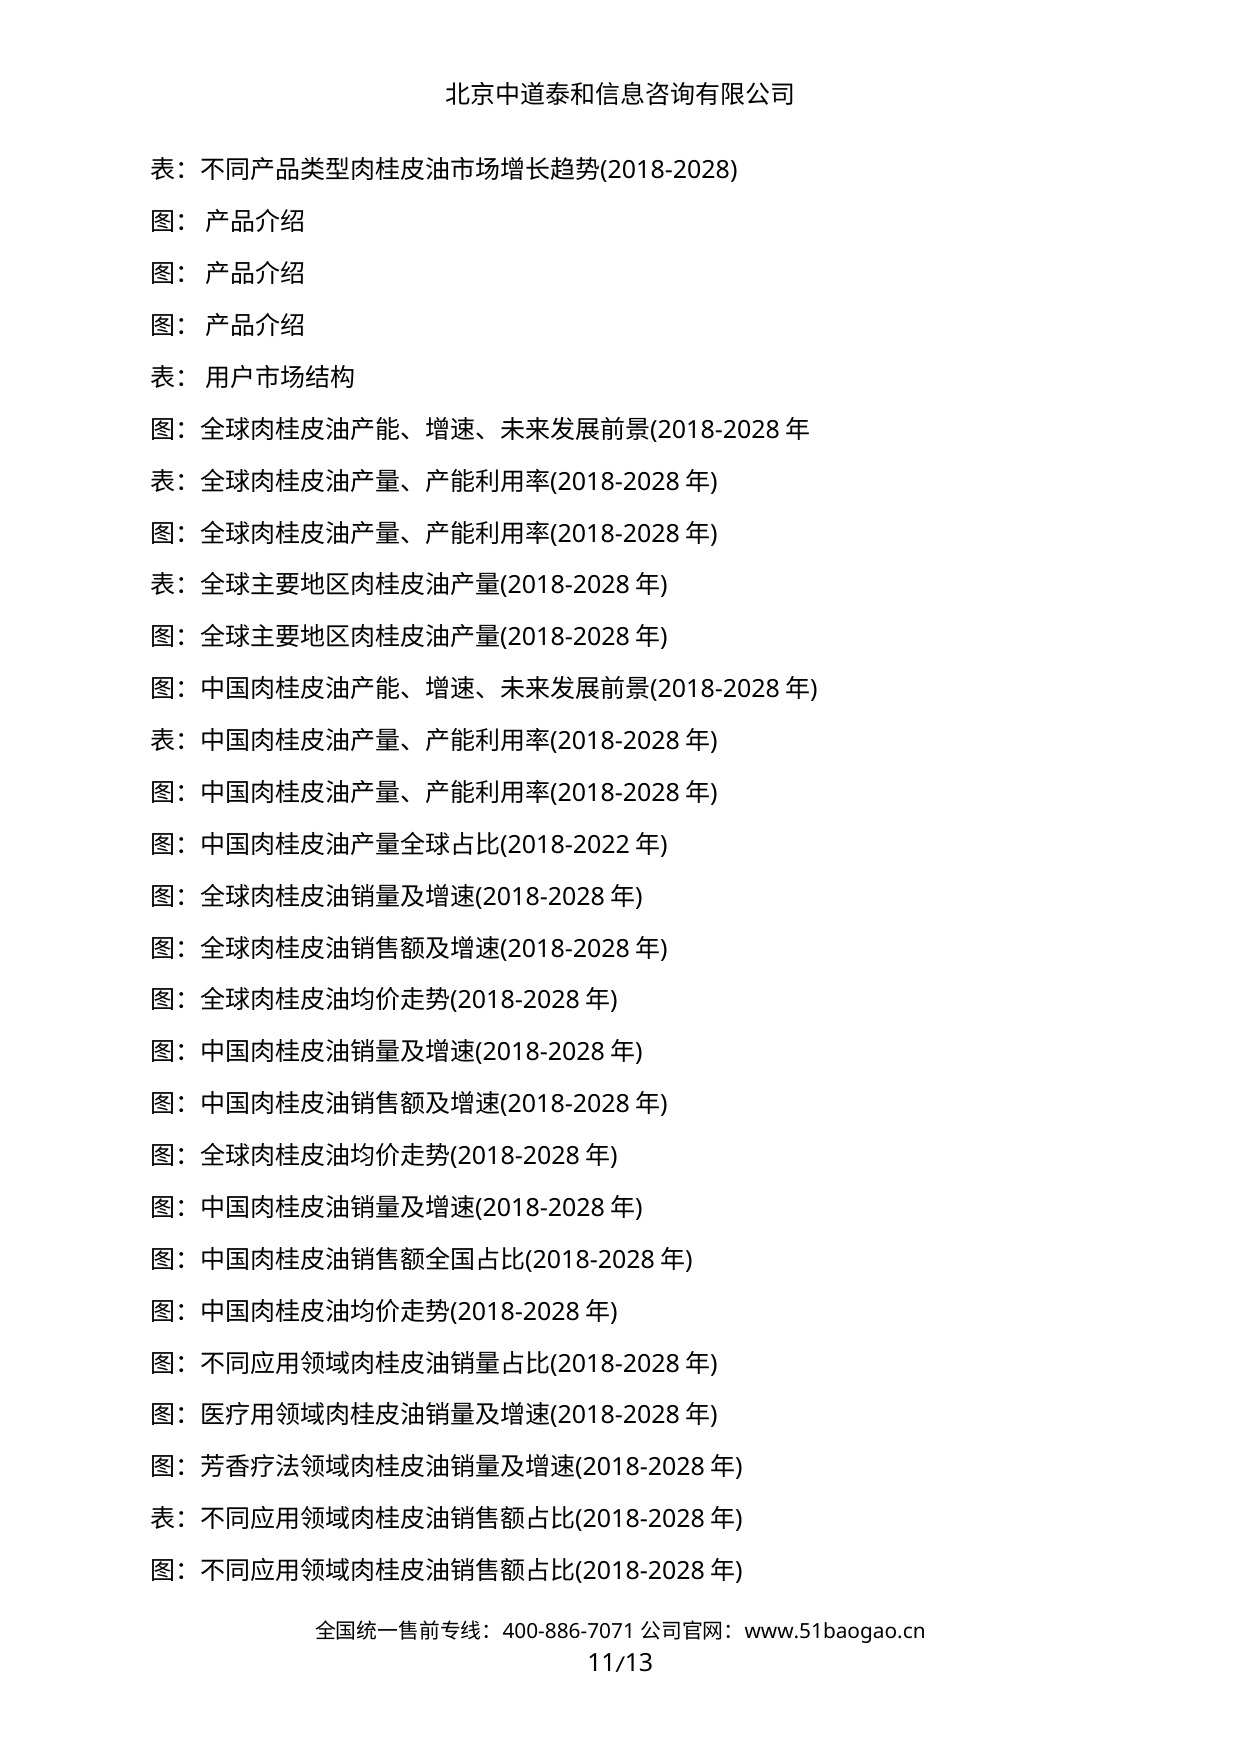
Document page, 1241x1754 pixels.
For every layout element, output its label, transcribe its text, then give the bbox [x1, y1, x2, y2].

text 表： 用户市场结构 [150, 357, 1090, 394]
text 图：全球肉桂皮油销量及增速(2018-2028年) [150, 876, 1090, 912]
text 图：中国肉桂皮油产量、产能利用率(2018-2028年) [150, 772, 1090, 809]
text 图：医疗用领域肉桂皮油销量及增速(2018-2028年) [150, 1395, 1090, 1431]
text 图：不同应用领域肉桂皮油销售额占比(2018-2028年) [150, 1551, 1090, 1587]
text 图：中国肉桂皮油销量及增速(2018-2028年) [150, 1187, 1090, 1224]
text 图：全球肉桂皮油均价走势(2018-2028年) [150, 980, 1090, 1016]
text 图：中国肉桂皮油产能、增速、未来发展前景(2018-2028年) [150, 669, 1090, 705]
text 图： 产品介绍 [150, 202, 1090, 238]
text 图：不同应用领域肉桂皮油销量占比(2018-2028年) [150, 1343, 1090, 1379]
text 图：全球肉桂皮油产量、产能利用率(2018-2028年) [150, 513, 1090, 549]
text 图：中国肉桂皮油产量全球占比(2018-2022年) [150, 824, 1090, 861]
text 表：全球肉桂皮油产量、产能利用率(2018-2028年) [150, 461, 1090, 497]
text 图：芳香疗法领域肉桂皮油销量及增速(2018-2028年) [150, 1447, 1090, 1483]
text 图：中国肉桂皮油销售额全国占比(2018-2028年) [150, 1239, 1090, 1276]
text 表：不同产品类型肉桂皮油市场增长趋势(2018-2028) [150, 150, 1090, 186]
text 图：全球肉桂皮油销售额及增速(2018-2028年) [150, 928, 1090, 964]
text 图：全球肉桂皮油均价走势(2018-2028年) [150, 1136, 1090, 1172]
text 表：不同应用领域肉桂皮油销售额占比(2018-2028年) [150, 1499, 1090, 1535]
text 图：中国肉桂皮油均价走势(2018-2028年) [150, 1291, 1090, 1327]
text 图：中国肉桂皮油销售额及增速(2018-2028年) [150, 1084, 1090, 1120]
text 图：中国肉桂皮油销量及增速(2018-2028年) [150, 1032, 1090, 1068]
text 图： 产品介绍 [150, 306, 1090, 342]
text 表：全球主要地区肉桂皮油产量(2018-2028年) [150, 565, 1090, 601]
text 图：全球主要地区肉桂皮油产量(2018-2028年) [150, 617, 1090, 653]
text 图： 产品介绍 [150, 254, 1090, 290]
text 图：全球肉桂皮油产能、增速、未来发展前景(2018-2028年 [150, 409, 1090, 446]
text 表：中国肉桂皮油产量、产能利用率(2018-2028年) [150, 721, 1090, 757]
